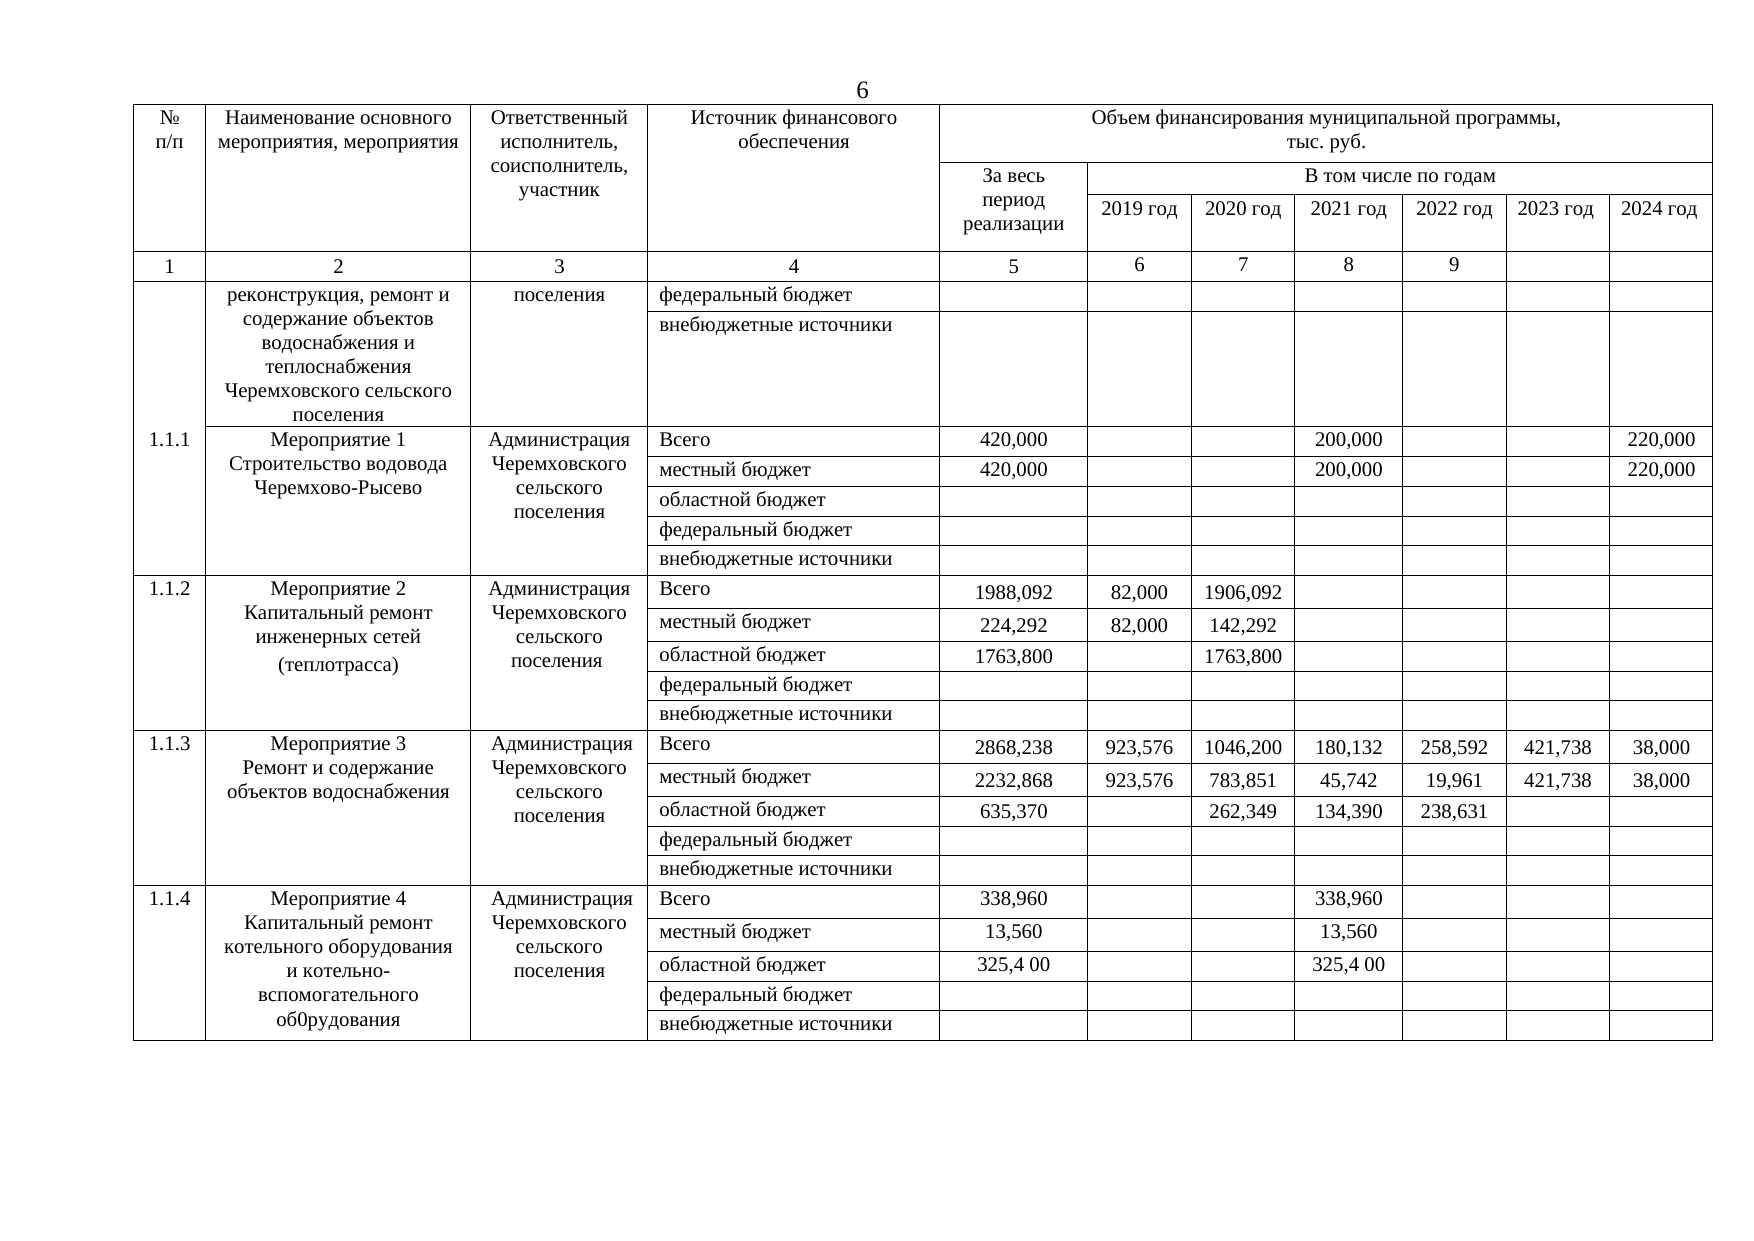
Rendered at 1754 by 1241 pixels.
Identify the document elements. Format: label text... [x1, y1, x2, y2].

table_cell 1988,092 [940, 576, 1087, 608]
table_cell [1295, 282, 1402, 311]
table_cell [1192, 886, 1294, 918]
table_cell [1507, 672, 1609, 700]
table_cell [1610, 672, 1712, 700]
table_cell местный бюджет [648, 919, 939, 951]
table_cell областной бюджет [648, 642, 939, 671]
table_cell 6 [1088, 252, 1191, 281]
table_cell 923,576 [1088, 764, 1191, 796]
table_cell 421,738 [1507, 731, 1609, 763]
table_cell [1610, 952, 1712, 981]
table_cell [1403, 457, 1506, 486]
table_cell [1610, 487, 1712, 516]
table_cell 1 [134, 252, 205, 281]
table_cell [1403, 576, 1506, 608]
table_cell Администрация Черемховского сельского поселения [471, 886, 647, 1040]
table_cell [940, 517, 1087, 545]
table_cell [1403, 1011, 1506, 1040]
table_cell [1088, 886, 1191, 918]
table_cell [1507, 457, 1609, 486]
table_cell [1088, 919, 1191, 951]
table_cell внебюджетные источники [648, 1011, 939, 1040]
table_cell [1507, 919, 1609, 951]
table_cell [1088, 856, 1191, 885]
table_cell 421,738 [1507, 764, 1609, 796]
table_cell [940, 672, 1087, 700]
table_cell 420,000 [940, 457, 1087, 486]
table_cell областной бюджет [648, 797, 939, 826]
table_cell [940, 312, 1087, 426]
table_cell местный бюджет [648, 764, 939, 796]
table_cell [1507, 609, 1609, 641]
table_cell 2024 год [1610, 195, 1712, 251]
table_cell 1763,800 [940, 642, 1087, 671]
table_cell 220,000 [1610, 457, 1712, 486]
table_cell [1403, 672, 1506, 700]
table_cell Мероприятие 2 Капитальный ремонт инженерных сетей (теплотрасса) [206, 576, 470, 730]
table_cell [1507, 282, 1609, 311]
table_cell [1192, 856, 1294, 885]
table_cell 1.1.1 [134, 426, 205, 575]
table_cell [1088, 427, 1191, 456]
table_cell [1295, 1011, 1402, 1040]
table_cell 325,4 00 [940, 952, 1087, 981]
table_cell внебюджетные источники [648, 312, 939, 426]
table_cell [1295, 642, 1402, 671]
table_cell [1610, 1011, 1712, 1040]
table_cell 224,292 [940, 609, 1087, 641]
table_cell [1610, 517, 1712, 545]
table_cell 7 [1192, 252, 1294, 281]
table_cell [1507, 952, 1609, 981]
table_cell [1507, 827, 1609, 855]
table_cell [1610, 701, 1712, 730]
table_cell [1192, 517, 1294, 545]
table_cell 45,742 [1295, 764, 1402, 796]
table_cell местный бюджет [648, 609, 939, 641]
table_cell [1610, 642, 1712, 671]
table_header Ответственный исполнитель, соисполнитель, участник [471, 105, 647, 251]
table_cell [1507, 701, 1609, 730]
table_cell Всего [648, 731, 939, 763]
table_cell [1507, 546, 1609, 575]
table_cell 142,292 [1192, 609, 1294, 641]
table_cell [1192, 546, 1294, 575]
table_cell [1403, 701, 1506, 730]
table_cell [1088, 546, 1191, 575]
table_cell 3 [471, 252, 647, 281]
table_cell федеральный бюджет [648, 827, 939, 855]
table_cell 1046,200 [1192, 731, 1294, 763]
table_cell внебюджетные источники [648, 546, 939, 575]
table_cell федеральный бюджет [648, 282, 939, 311]
table_cell [1088, 312, 1191, 426]
table_cell [1610, 546, 1712, 575]
table_cell [1192, 672, 1294, 700]
table_cell [1088, 827, 1191, 855]
table_cell [1295, 517, 1402, 545]
table_cell 82,000 [1088, 576, 1191, 608]
table_cell [1403, 886, 1506, 918]
table_cell [1610, 856, 1712, 885]
table_cell [1088, 672, 1191, 700]
table_cell [940, 487, 1087, 516]
table_cell [1403, 856, 1506, 885]
table_cell [1403, 517, 1506, 545]
table_cell Всего [648, 886, 939, 918]
table_cell внебюджетные источники [648, 856, 939, 885]
table_cell [940, 827, 1087, 855]
table_cell [1088, 701, 1191, 730]
table_cell [1295, 672, 1402, 700]
table_cell 1.1.3 [134, 731, 205, 885]
table_cell 5 [940, 252, 1087, 281]
table_header Наименование основного мероприятия, мероприятия [206, 105, 470, 251]
table_cell [1088, 982, 1191, 1010]
table_cell 2020 год [1192, 195, 1294, 251]
table_cell За весь период реализации [940, 163, 1087, 251]
table_cell [1610, 312, 1712, 426]
table_cell [1403, 919, 1506, 951]
table_cell 134,390 [1295, 797, 1402, 826]
table_cell 1763,800 [1192, 642, 1294, 671]
table_cell [1192, 952, 1294, 981]
table_cell Администрация Черемховского сельского поселения [471, 731, 647, 885]
table_cell [1610, 797, 1712, 826]
table_cell [1192, 827, 1294, 855]
table_cell [1403, 546, 1506, 575]
table_cell [1507, 576, 1609, 608]
table_cell [1403, 827, 1506, 855]
table_cell [1192, 1011, 1294, 1040]
table_cell 420,000 [940, 427, 1087, 456]
table_cell 180,132 [1295, 731, 1402, 763]
table_cell [1403, 952, 1506, 981]
table_cell [1295, 701, 1402, 730]
table_cell 200,000 [1295, 457, 1402, 486]
table_cell [1295, 856, 1402, 885]
table_cell Мероприятие 4 Капитальный ремонт котельного оборудования и котельно-вспомогательного об0рудования [206, 886, 470, 1040]
table_cell 325,4 00 [1295, 952, 1402, 981]
table_cell [1507, 517, 1609, 545]
table_cell [1295, 546, 1402, 575]
table_cell [1295, 982, 1402, 1010]
table_cell 238,631 [1403, 797, 1506, 826]
table_cell [1610, 919, 1712, 951]
table_cell 262,349 [1192, 797, 1294, 826]
table_cell федеральный бюджет [648, 517, 939, 545]
table_cell 635,370 [940, 797, 1087, 826]
table_cell [1192, 919, 1294, 951]
table_cell 2022 год [1403, 195, 1506, 251]
table_cell [1610, 252, 1712, 281]
table_cell 258,592 [1403, 731, 1506, 763]
table_cell [1507, 252, 1609, 281]
table_cell [1507, 642, 1609, 671]
table_cell федеральный бюджет [648, 672, 939, 700]
table_cell [1088, 797, 1191, 826]
table_cell местный бюджет [648, 457, 939, 486]
table_cell [1295, 487, 1402, 516]
table_cell [1088, 952, 1191, 981]
table_cell [1192, 701, 1294, 730]
table_header Источник финансового обеспечения [648, 105, 939, 251]
table_cell [1610, 282, 1712, 311]
table_cell 4 [648, 252, 939, 281]
table_cell [1507, 856, 1609, 885]
table_cell [940, 1011, 1087, 1040]
table_cell [1610, 886, 1712, 918]
table_cell [1507, 886, 1609, 918]
table_cell [940, 856, 1087, 885]
table_cell [1507, 312, 1609, 426]
table_cell областной бюджет [648, 952, 939, 981]
table_cell [1403, 282, 1506, 311]
table_cell [1295, 609, 1402, 641]
table_cell 1.1.4 [134, 886, 205, 1040]
table_cell 2019 год [1088, 195, 1191, 251]
table_cell [1403, 427, 1506, 456]
table_cell [940, 282, 1087, 311]
table_cell 1.1.2 [134, 576, 205, 730]
table_header № п/п [134, 105, 205, 251]
table_cell [1403, 312, 1506, 426]
table_cell [1507, 1011, 1609, 1040]
table_cell [1192, 487, 1294, 516]
table_cell 8 [1295, 252, 1402, 281]
table_cell [1403, 982, 1506, 1010]
table_cell [1610, 576, 1712, 608]
table_cell 19,961 [1403, 764, 1506, 796]
table_cell [1507, 427, 1609, 456]
table_cell [940, 546, 1087, 575]
table_cell 200,000 [1295, 427, 1402, 456]
table_cell [1295, 312, 1402, 426]
table_cell [1610, 609, 1712, 641]
table_cell [1088, 642, 1191, 671]
table_cell [1192, 427, 1294, 456]
table_cell [1088, 487, 1191, 516]
table_cell 220,000 [1610, 427, 1712, 456]
table_cell внебюджетные источники [648, 701, 939, 730]
table_cell [1610, 982, 1712, 1010]
table_cell [1403, 609, 1506, 641]
table_cell [940, 701, 1087, 730]
table_cell 9 [1403, 252, 1506, 281]
table_cell [1088, 1011, 1191, 1040]
table_header Объем финансирования муниципальной программы, тыс. руб. [940, 105, 1712, 162]
table_cell 38,000 [1610, 764, 1712, 796]
table_cell Мероприятие 3 Ремонт и содержание объектов водоснабжения [206, 731, 470, 885]
table_cell 923,576 [1088, 731, 1191, 763]
table_cell 2021 год [1295, 195, 1402, 251]
table_cell 2232,868 [940, 764, 1087, 796]
table_cell [1507, 797, 1609, 826]
table_cell [1192, 457, 1294, 486]
table_cell 13,560 [1295, 919, 1402, 951]
table_cell 13,560 [940, 919, 1087, 951]
table_cell Мероприятие 1 Строительство водовода Черемхово-Рысево [206, 427, 470, 575]
table_cell [1507, 487, 1609, 516]
table_cell 1906,092 [1192, 576, 1294, 608]
table_cell 38,000 [1610, 731, 1712, 763]
table_cell [1088, 457, 1191, 486]
table_cell 338,960 [1295, 886, 1402, 918]
table_cell 82,000 [1088, 609, 1191, 641]
table_cell 338,960 [940, 886, 1087, 918]
table_cell Администрация Черемховского сельского поселения [471, 576, 647, 730]
table_cell 2 [206, 252, 470, 281]
table_cell [1403, 642, 1506, 671]
table_cell [1610, 827, 1712, 855]
table_cell 2868,238 [940, 731, 1087, 763]
table_cell [1295, 576, 1402, 608]
table_cell [1507, 982, 1609, 1010]
table_cell Всего [648, 576, 939, 608]
table_cell [1088, 517, 1191, 545]
table_cell [1192, 312, 1294, 426]
table_cell [940, 982, 1087, 1010]
table_cell 2023 год [1507, 195, 1609, 251]
table_cell Всего [648, 427, 939, 456]
table_cell [1088, 282, 1191, 311]
table_cell 783,851 [1192, 764, 1294, 796]
table_cell В том числе по годам [1088, 163, 1712, 194]
table_cell [1192, 982, 1294, 1010]
table_cell [1403, 487, 1506, 516]
table_cell [1192, 282, 1294, 311]
table_cell Администрация Черемховского сельского поселения [471, 427, 647, 575]
table_cell [1295, 827, 1402, 855]
table_cell областной бюджет [648, 487, 939, 516]
table_cell федеральный бюджет [648, 982, 939, 1010]
